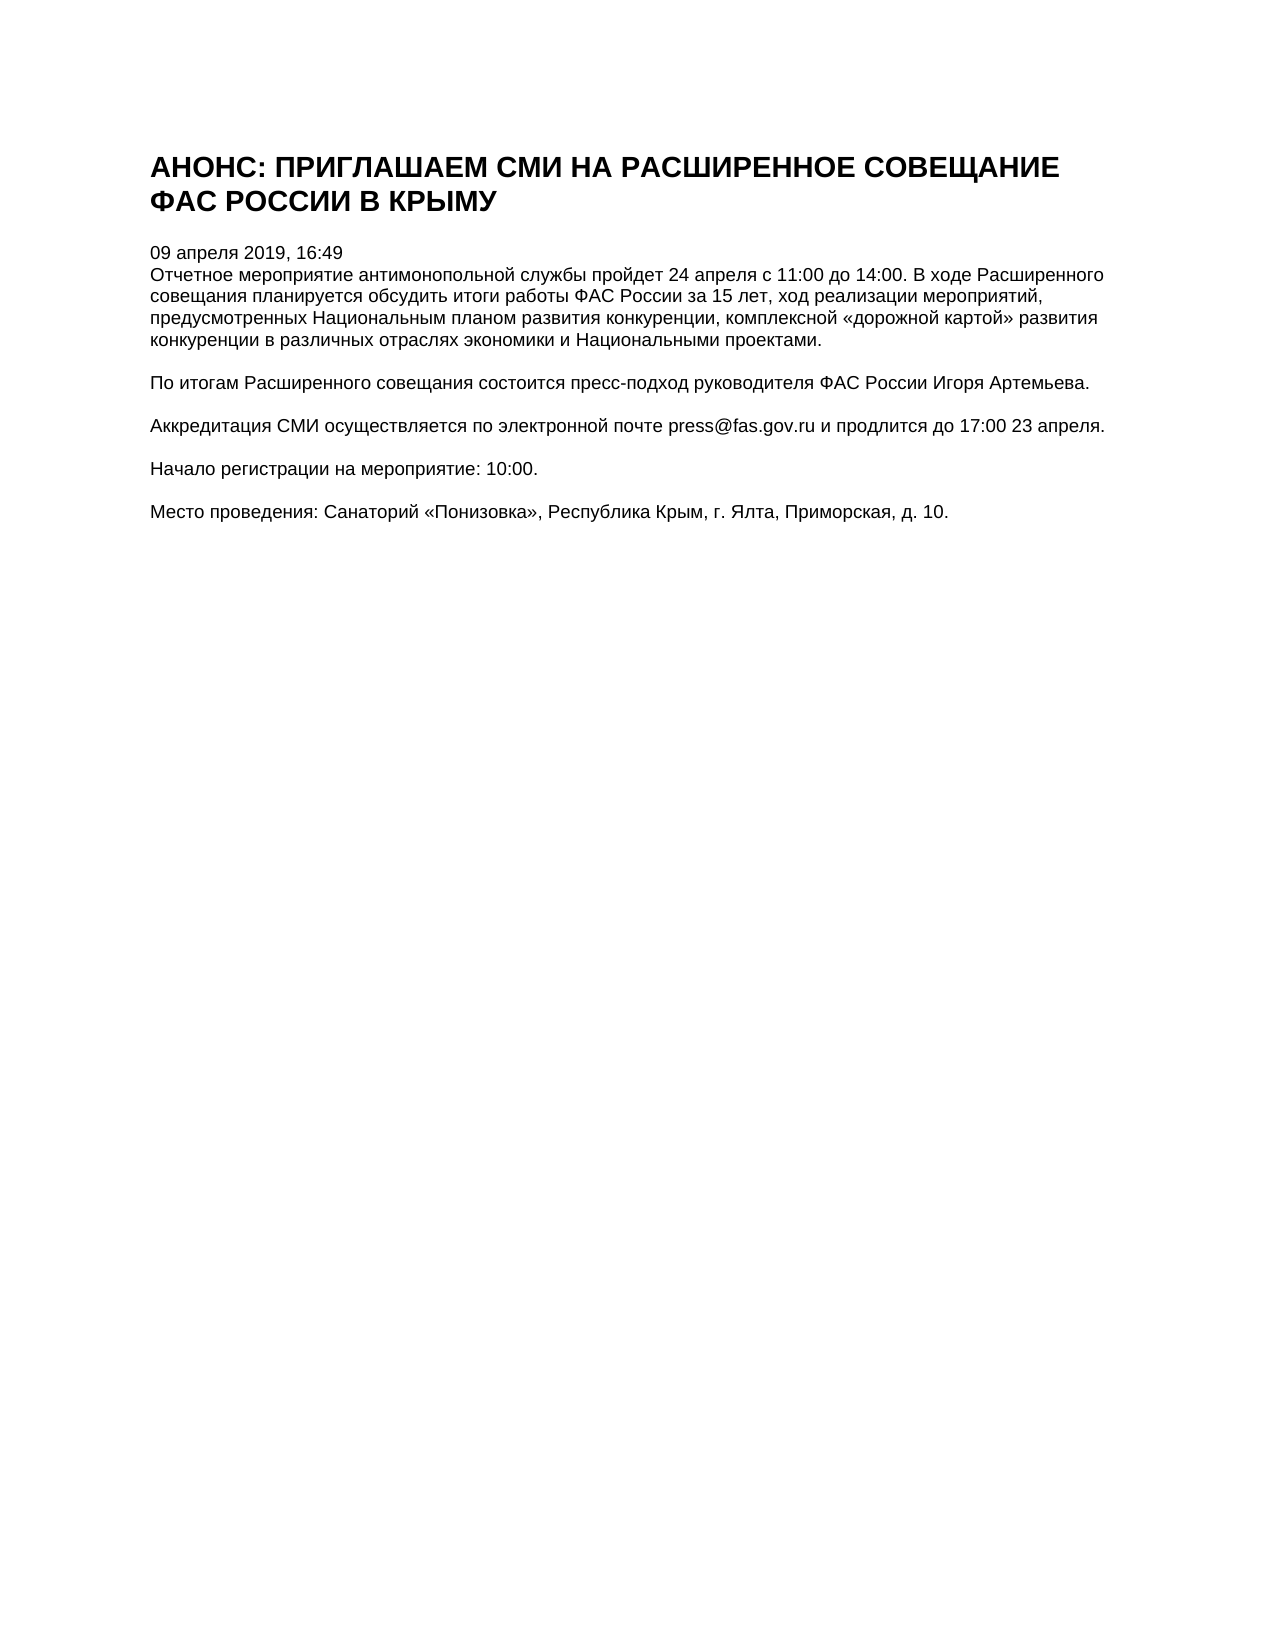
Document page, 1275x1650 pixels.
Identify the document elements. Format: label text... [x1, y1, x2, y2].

subtitle Анонс: приглашаем СМИ на Расширенное совещание ФАС России в Крыму [150, 150, 1125, 217]
text Место проведения: Санаторий «Понизовка», Республика Крым, г. Ялта, Приморская, д. 10. [150, 501, 1125, 522]
text По итогам Расширенного совещания состоится пресс-подход руководителя ФАС России Игоря Артемьева. [150, 371, 1125, 393]
text Аккредитация СМИ осуществляется по электронной почте press@fas.gov.ru и продлится до 17:00 23 апреля. [150, 414, 1125, 436]
text 09 апреля 2019, 16:49 [150, 242, 1125, 264]
text Начало регистрации на мероприятие: 10:00. [150, 458, 1125, 479]
text Отчетное мероприятие антимонопольной службы пройдет 24 апреля с 11:00 до 14:00. В ходе Расширенного совещания планируется обсудить итоги работы ФАС России за 15 лет, ход реализации мероприятий, предусмотренных Национальным планом развития конкуренции, комплексной «дорожной картой» развития конкуренции в различных отраслях экономики и Национальными проектами. [150, 264, 1125, 350]
